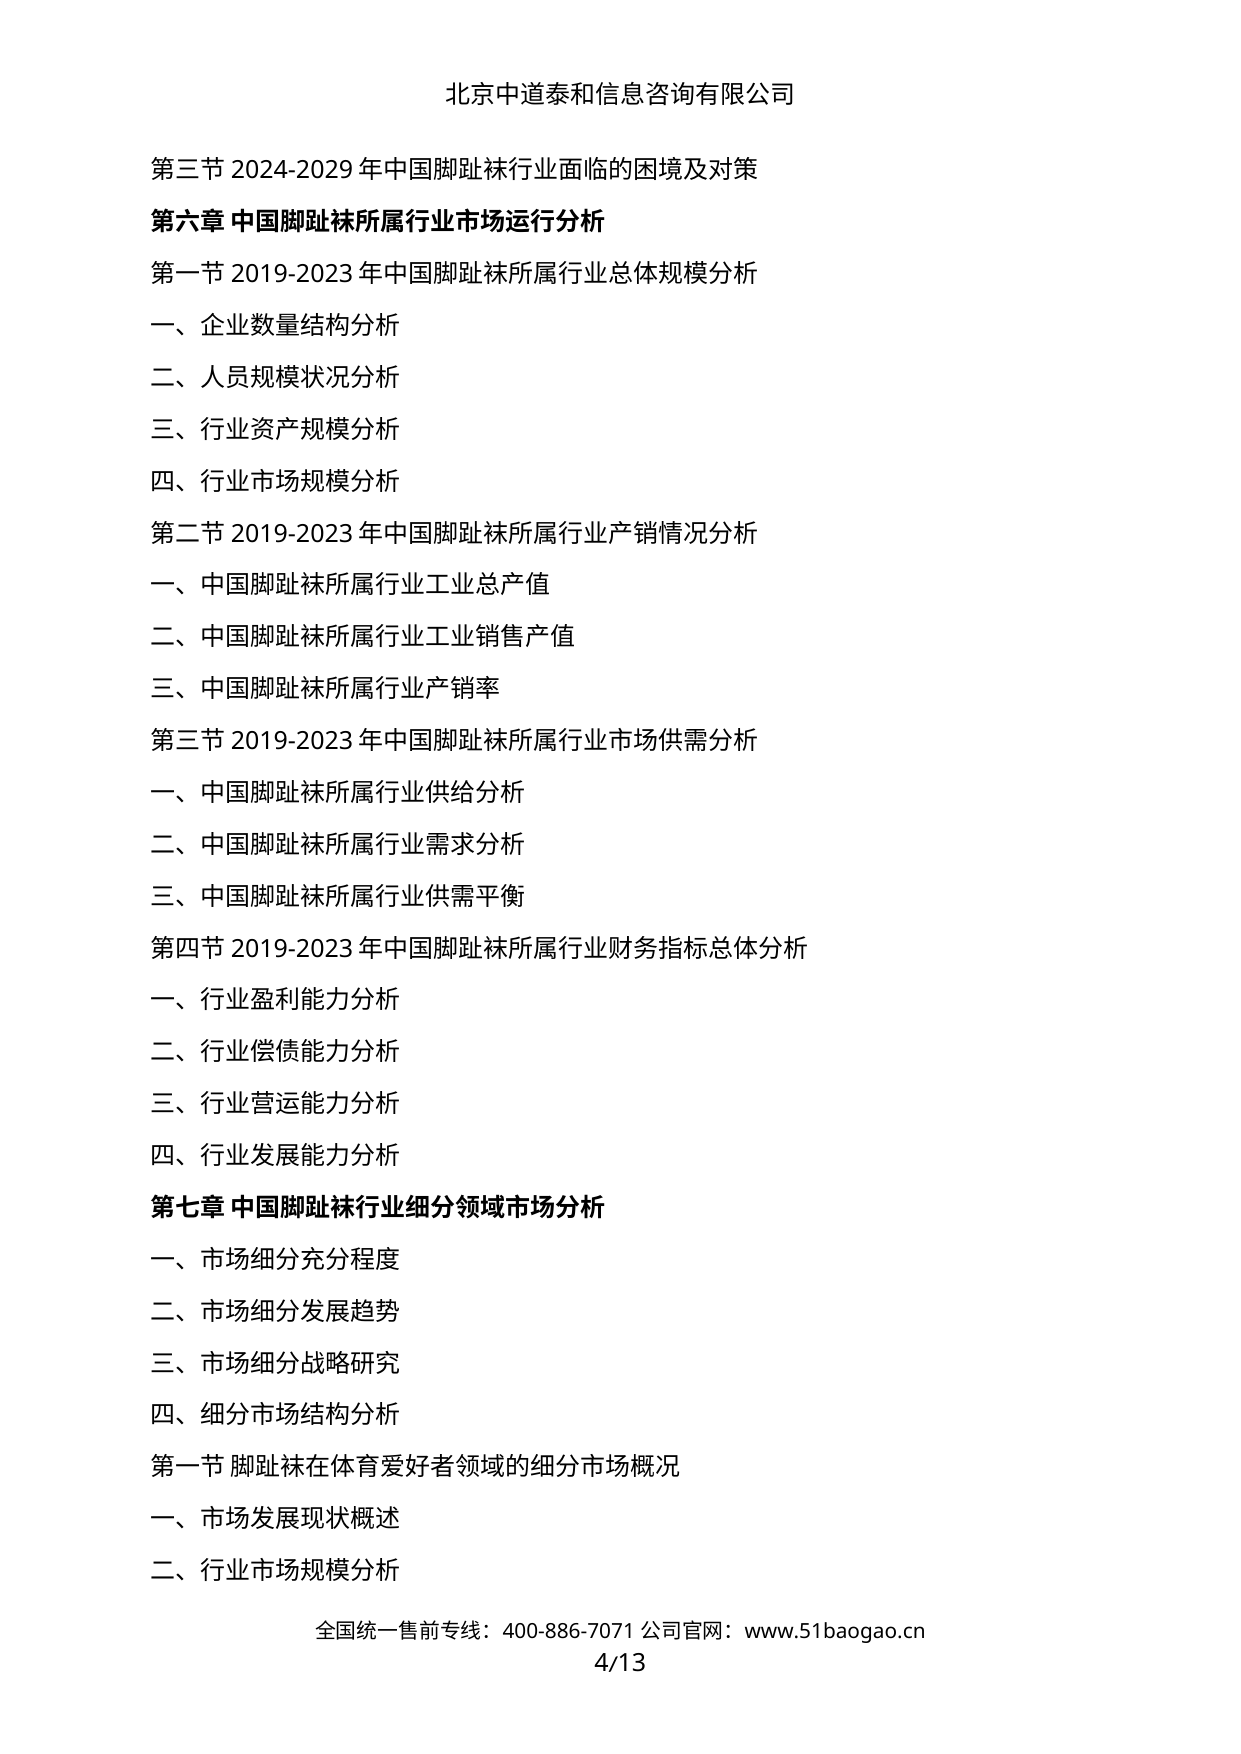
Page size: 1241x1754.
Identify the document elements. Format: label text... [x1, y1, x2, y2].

text 四、行业市场规模分析 [150, 461, 1090, 497]
text 二、中国脚趾袜所属行业工业销售产值 [150, 617, 1090, 653]
text 二、行业市场规模分析 [150, 1551, 1090, 1587]
text 四、细分市场结构分析 [150, 1395, 1090, 1431]
text 第四节 2019-2023年中国脚趾袜所属行业财务指标总体分析 [150, 928, 1090, 964]
text 一、市场发展现状概述 [150, 1499, 1090, 1535]
text 第一节 脚趾袜在体育爱好者领域的细分市场概况 [150, 1447, 1090, 1483]
text 一、企业数量结构分析 [150, 306, 1090, 342]
text 二、行业偿债能力分析 [150, 1032, 1090, 1068]
text 三、行业资产规模分析 [150, 409, 1090, 446]
text 第三节 2019-2023年中国脚趾袜所属行业市场供需分析 [150, 721, 1090, 757]
text 第一节 2019-2023年中国脚趾袜所属行业总体规模分析 [150, 254, 1090, 290]
text 一、中国脚趾袜所属行业供给分析 [150, 772, 1090, 809]
text 一、市场细分充分程度 [150, 1239, 1090, 1276]
text 三、市场细分战略研究 [150, 1343, 1090, 1379]
text 第六章 中国脚趾袜所属行业市场运行分析 [150, 202, 1090, 238]
text 二、人员规模状况分析 [150, 357, 1090, 394]
text 三、中国脚趾袜所属行业供需平衡 [150, 876, 1090, 912]
text 第七章 中国脚趾袜行业细分领域市场分析 [150, 1187, 1090, 1224]
text 三、中国脚趾袜所属行业产销率 [150, 669, 1090, 705]
text 一、行业盈利能力分析 [150, 980, 1090, 1016]
text 二、市场细分发展趋势 [150, 1291, 1090, 1327]
text 四、行业发展能力分析 [150, 1136, 1090, 1172]
text 一、中国脚趾袜所属行业工业总产值 [150, 565, 1090, 601]
text 二、中国脚趾袜所属行业需求分析 [150, 824, 1090, 861]
text 第二节 2019-2023年中国脚趾袜所属行业产销情况分析 [150, 513, 1090, 549]
text 第三节 2024-2029年中国脚趾袜行业面临的困境及对策 [150, 150, 1090, 186]
text 三、行业营运能力分析 [150, 1084, 1090, 1120]
